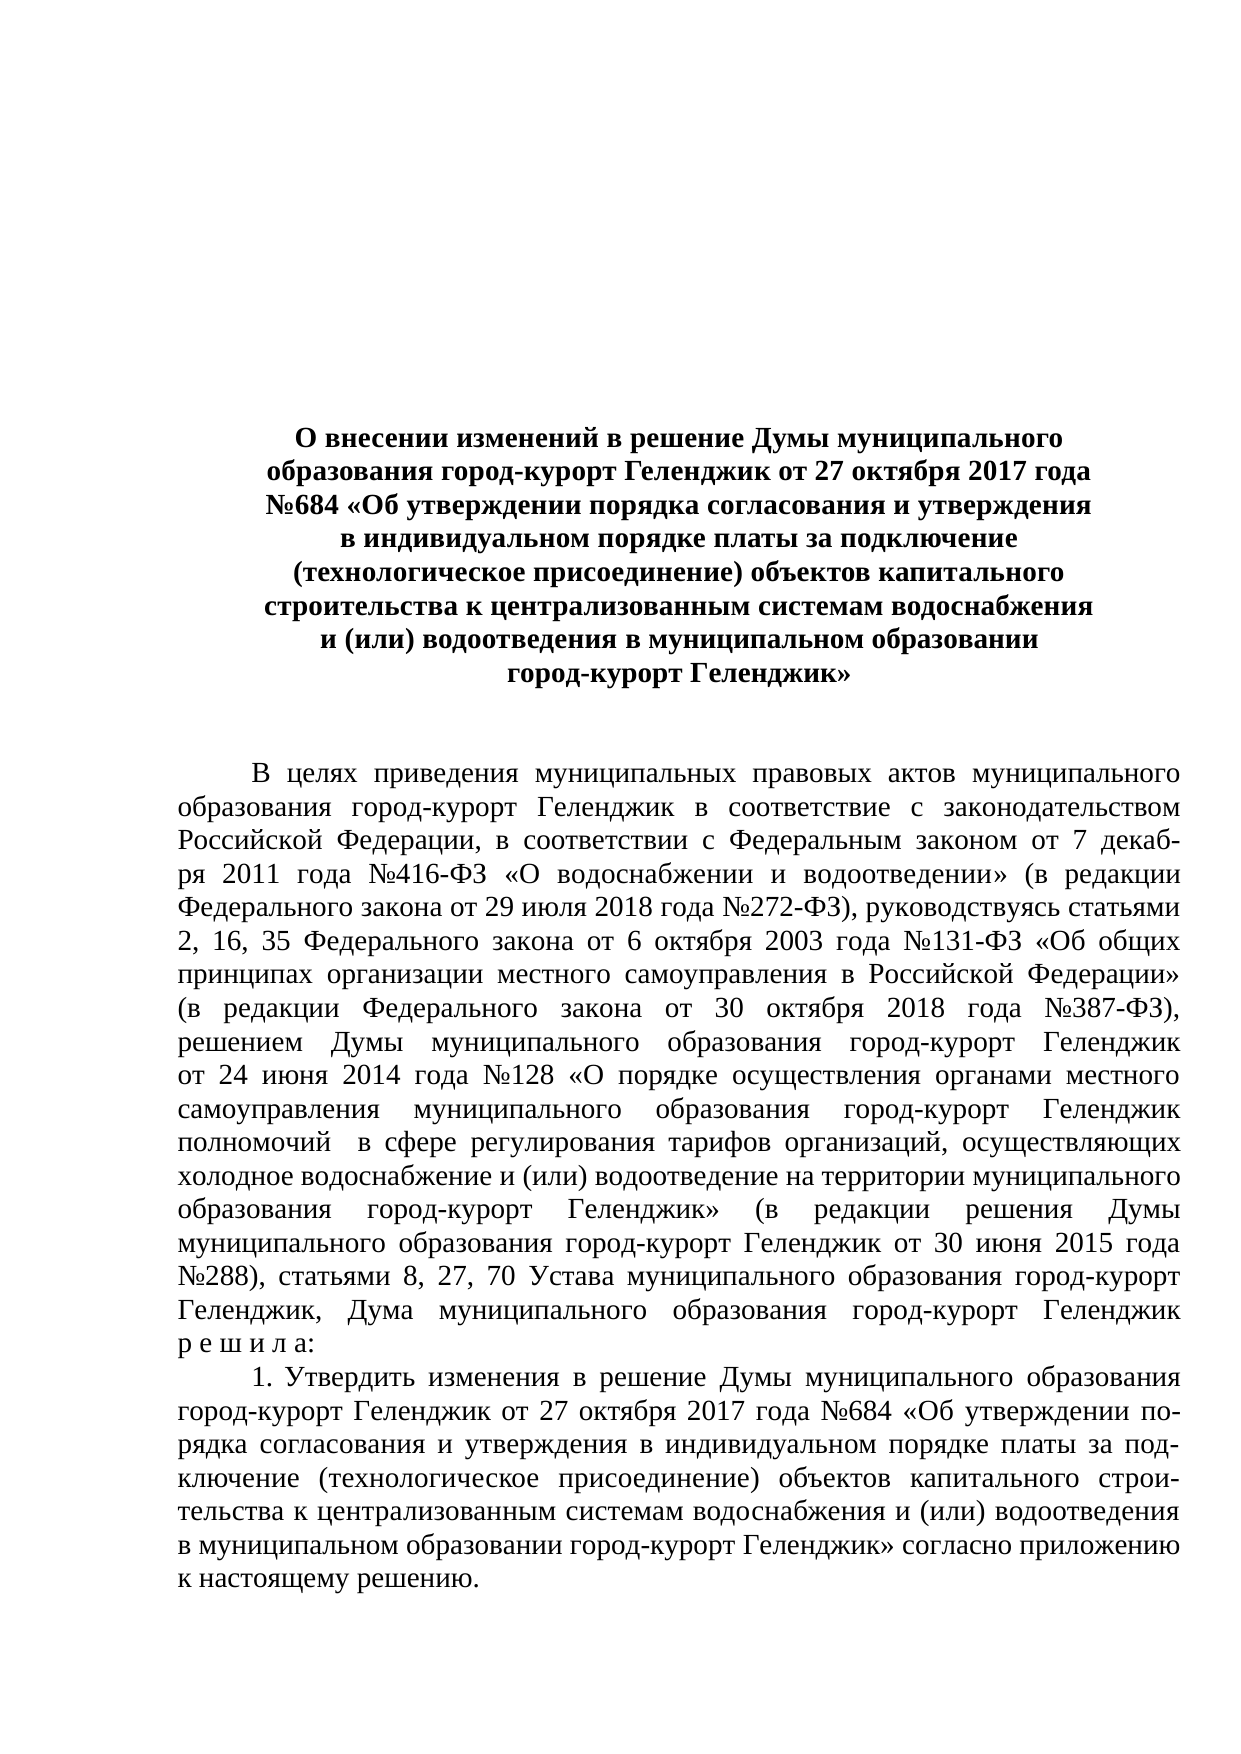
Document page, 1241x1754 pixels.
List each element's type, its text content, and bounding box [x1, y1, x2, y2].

text В целях приведения муниципальных правовых актов муниципального образования город-курорт Геленджик в соответствие с законодательством Российской Федерации, в соответствии с Федеральным законом от 7 декаб- ря 2011 года №416-ФЗ «О водоснабжении и водоотведении» (в редакции Федерального закона от 29 июля 2018 года №272-ФЗ), руководствуясь статьями 2, 16, 35 Федерального закона от 6 октября 2003 года №131-ФЗ «Об общих принципах организации местного самоуправления в Российской Федерации» (в редакции Федерального закона от 30 октября 2018 года №387-ФЗ), решением Думы муниципального образования город-курорт Геленджик от 24 июня 2014 года №128 «О порядке осуществления органами местного самоуправления муниципального образования город-курорт Геленджик полномочий в сфере регулирования тарифов организаций, осуществляющих холодное водоснабжение и (или) водоотведение на территории муниципального образования город-курорт Геленджик» (в редакции решения Думы муниципального образования город-курорт Геленджик от 30 июня 2015 года №288), статьями 8, 27, 70 Устава муниципального образования город-курорт Геленджик, Дума муниципального образования город-курорт Геленджик р е ш и л а: [177, 755, 1181, 1359]
text город-курорт Геленджик» [177, 655, 1181, 688]
text строительства к централизованным системам водоснабжения [177, 588, 1181, 621]
text образования город-курорт Геленджик от 27 октября 2017 года [177, 453, 1181, 487]
text О внесении изменений в решение Думы муниципального [177, 420, 1181, 453]
text №684 «Об утверждении порядка согласования и утверждения [177, 487, 1181, 521]
text 1. Утвердить изменения в решение Думы муниципального образования город-курорт Геленджик от 27 октября 2017 года №684 «Об утверждении по-рядка согласования и утверждения в индивидуальном порядке платы за под-ключение (технологическое присоединение) объектов капитального строи-тельства к централизованным системам водоснабжения и (или) водоотведения в муниципальном образовании город-курорт Геленджик» согласно приложению к настоящему решению. [177, 1359, 1181, 1594]
text и (или) водоотведения в муниципальном образовании [177, 621, 1181, 655]
text в индивидуальном порядке платы за подключение [177, 521, 1181, 554]
text (технологическое присоединение) объектов капитального [177, 554, 1181, 588]
